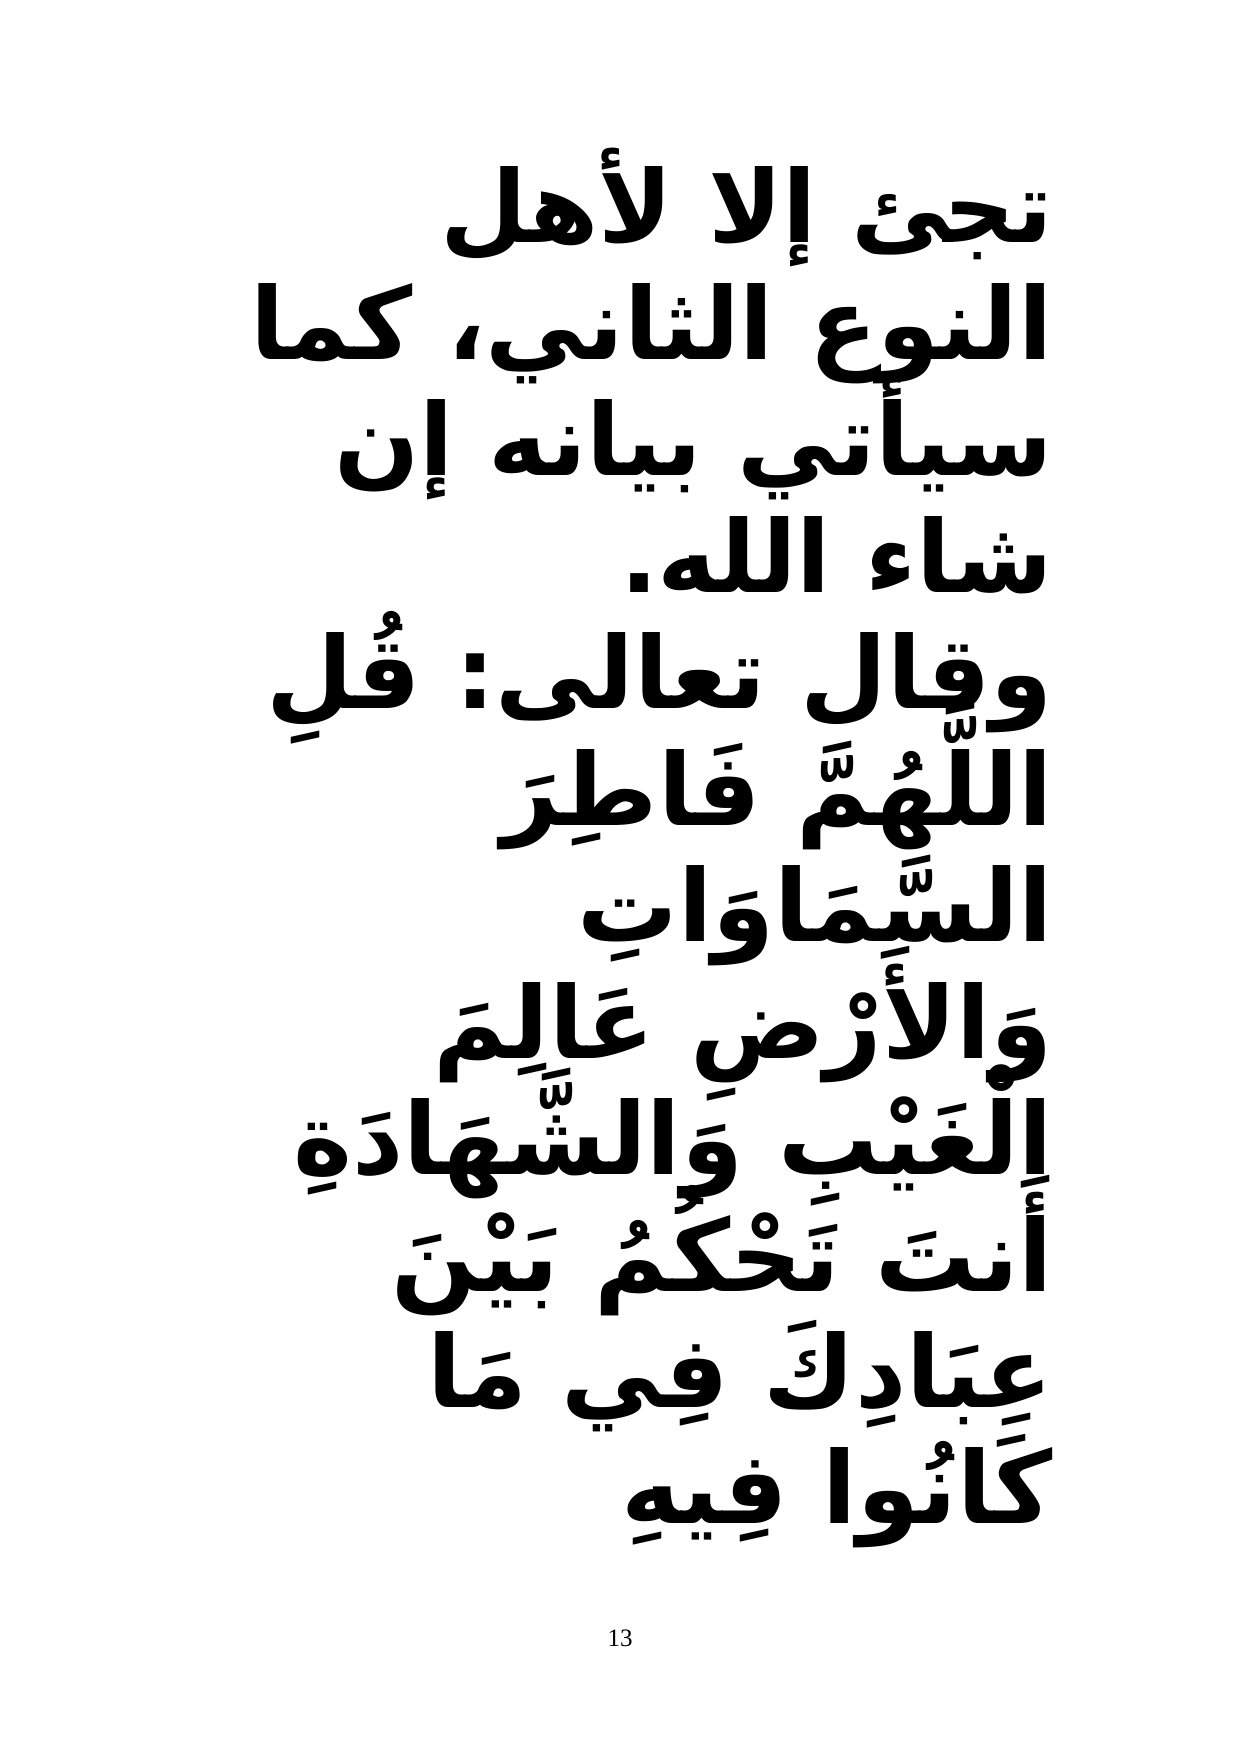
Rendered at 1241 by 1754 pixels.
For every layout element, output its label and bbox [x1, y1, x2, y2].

text [187, 616, 1053, 1547]
text [187, 150, 1053, 616]
